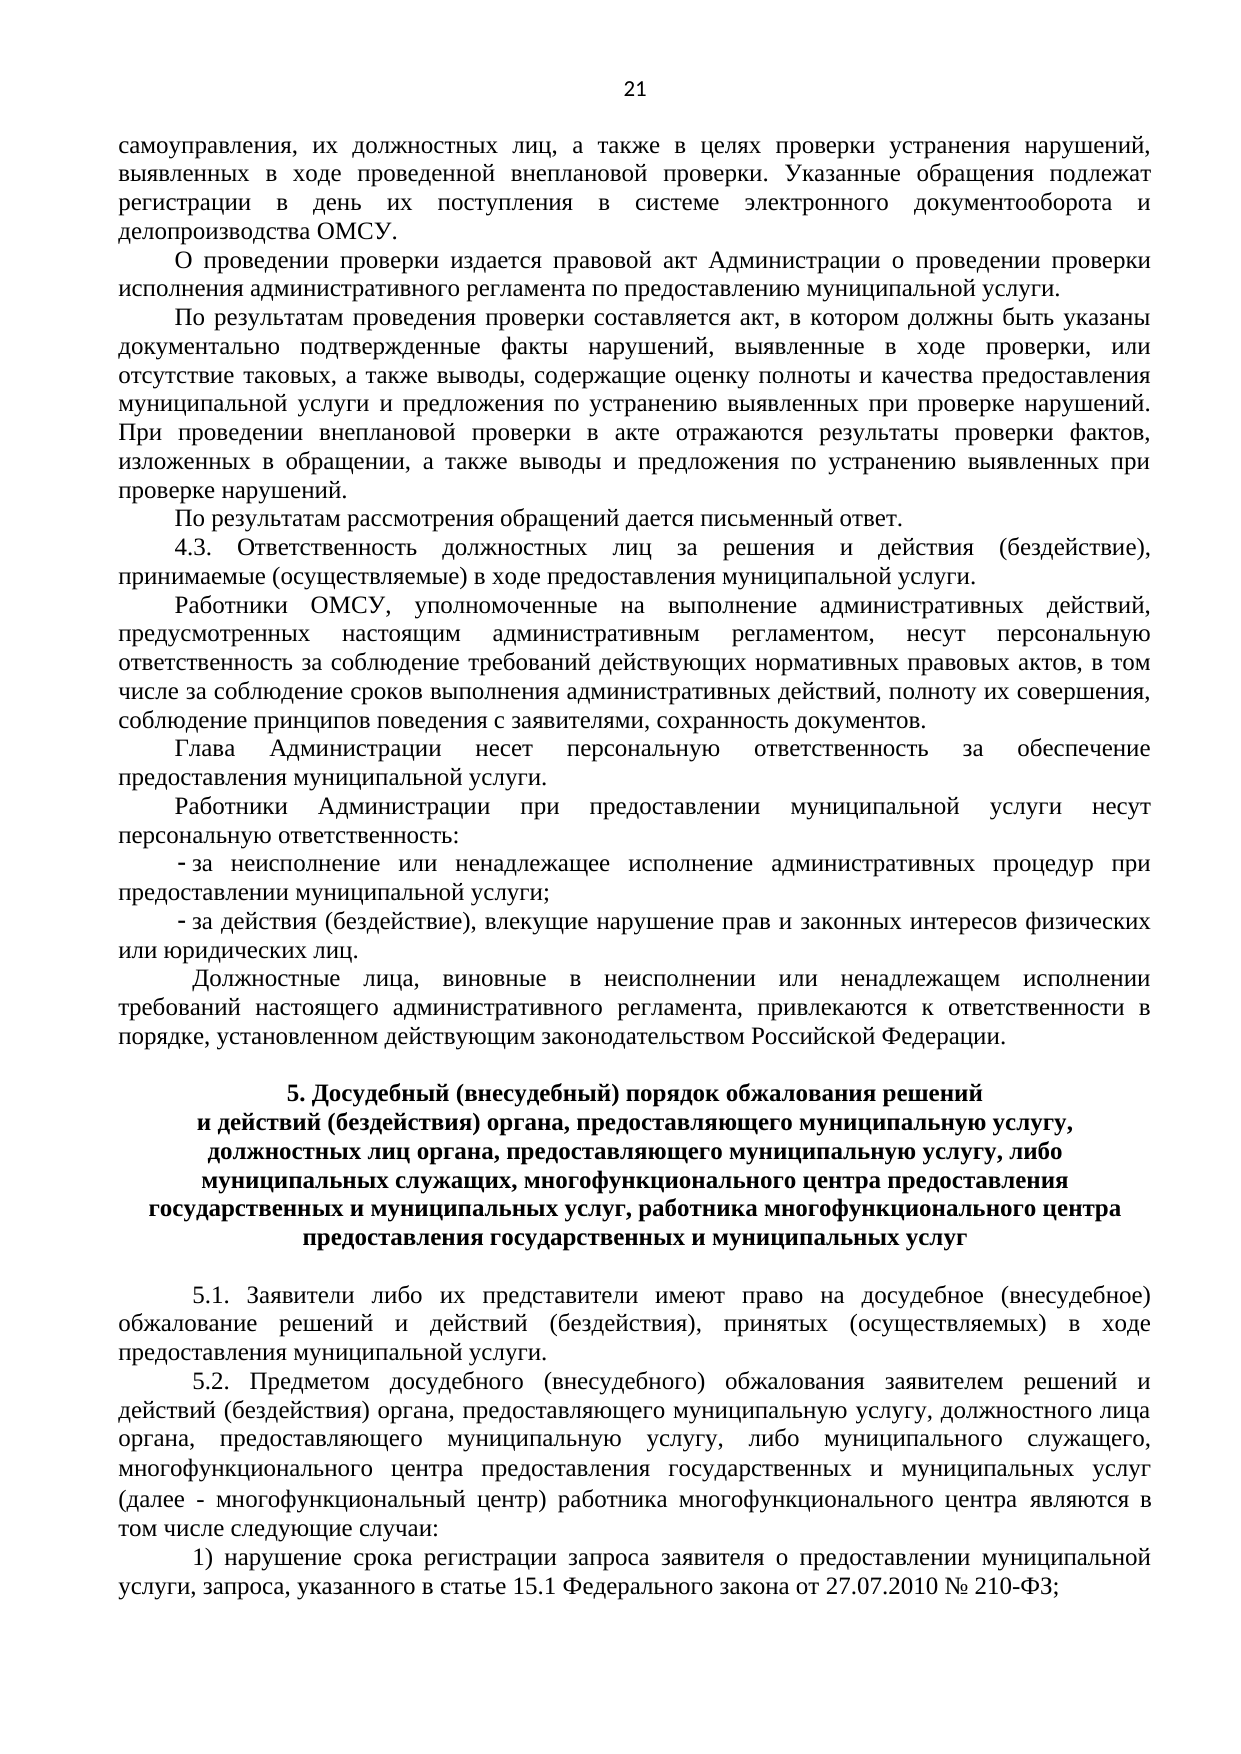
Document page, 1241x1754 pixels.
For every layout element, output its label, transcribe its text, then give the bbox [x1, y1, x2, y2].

list за действия (бездействие), влекущие нарушение прав и законных интересов физических или юридических лиц. [118, 906, 1152, 963]
text Должностные лица, виновные в неисполнении или ненадлежащем исполнении требований настоящего административного регламента, привлекаются к ответственности в порядке, установленном действующим законодательством Российской Федерации. [118, 963, 1152, 1050]
text 5. Досудебный (внесудебный) порядок обжалования решений [118, 1078, 1152, 1107]
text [118, 130, 1152, 245]
text 5.2. Предметом досудебного (внесудебного) обжалования заявителем решений и действий (бездействия) органа, предоставляющего муниципальную услугу, должностного лица органа, предоставляющего муниципальную услугу, либо муниципального служащего, многофункционального центра предоставления государственных и муниципальных услуг (далее - многофункциональный центр) работника многофункционального центра являются в том числе следующие случаи: [118, 1366, 1152, 1542]
text О проведении проверки издается правовой акт Администрации о проведении проверки исполнения административного регламента по предоставлению муниципальной услуги. [118, 245, 1152, 302]
text 1) нарушение срока регистрации запроса заявителя о предоставлении муниципальной услуги, запроса, указанного в статье 15.1 Федерального закона от 27.07.2010 № 210-ФЗ; [118, 1542, 1152, 1599]
text Работники Администрации при предоставлении муниципальной услуги несут персональную ответственность: [118, 791, 1152, 848]
text и действий (бездействия) органа, предоставляющего муниципальную услугу, должностных лиц органа, предоставляющего муниципальную услугу, либо муниципальных служащих, многофункционального центра предоставления государственных и муниципальных услуг, работника многофункционального центра предоставления государственных и муниципальных услуг [118, 1107, 1152, 1251]
text Работники ОМСУ, уполномоченные на выполнение административных действий, предусмотренных настоящим административным регламентом, несут персональную ответственность за соблюдение требований действующих нормативных правовых актов, в том числе за соблюдение сроков выполнения административных действий, полноту их совершения, соблюдение принципов поведения с заявителями, сохранность документов. [118, 590, 1152, 733]
text 5.1. Заявители либо их представители имеют право на досудебное (внесудебное) обжалование решений и действий (бездействия), принятых (осуществляемых) в ходе предоставления муниципальной услуги. [118, 1280, 1152, 1366]
text Глава Администрации несет персональную ответственность за обеспечение предоставления муниципальной услуги. [118, 733, 1152, 791]
list за неисполнение или ненадлежащее исполнение административных процедур при предоставлении муниципальной услуги; [118, 848, 1152, 906]
text По результатам проведения проверки составляется акт, в котором должны быть указаны документально подтвержденные факты нарушений, выявленные в ходе проверки, или отсутствие таковых, а также выводы, содержащие оценку полноты и качества предоставления муниципальной услуги и предложения по устранению выявленных при проверке нарушений. При проведении внеплановой проверки в акте отражаются результаты проверки фактов, изложенных в обращении, а также выводы и предложения по устранению выявленных при проверке нарушений. [118, 302, 1152, 503]
text 4.3. Ответственность должностных лиц за решения и действия (бездействие), принимаемые (осуществляемые) в ходе предоставления муниципальной услуги. [118, 532, 1152, 590]
text По результатам рассмотрения обращений дается письменный ответ. [118, 503, 1152, 532]
